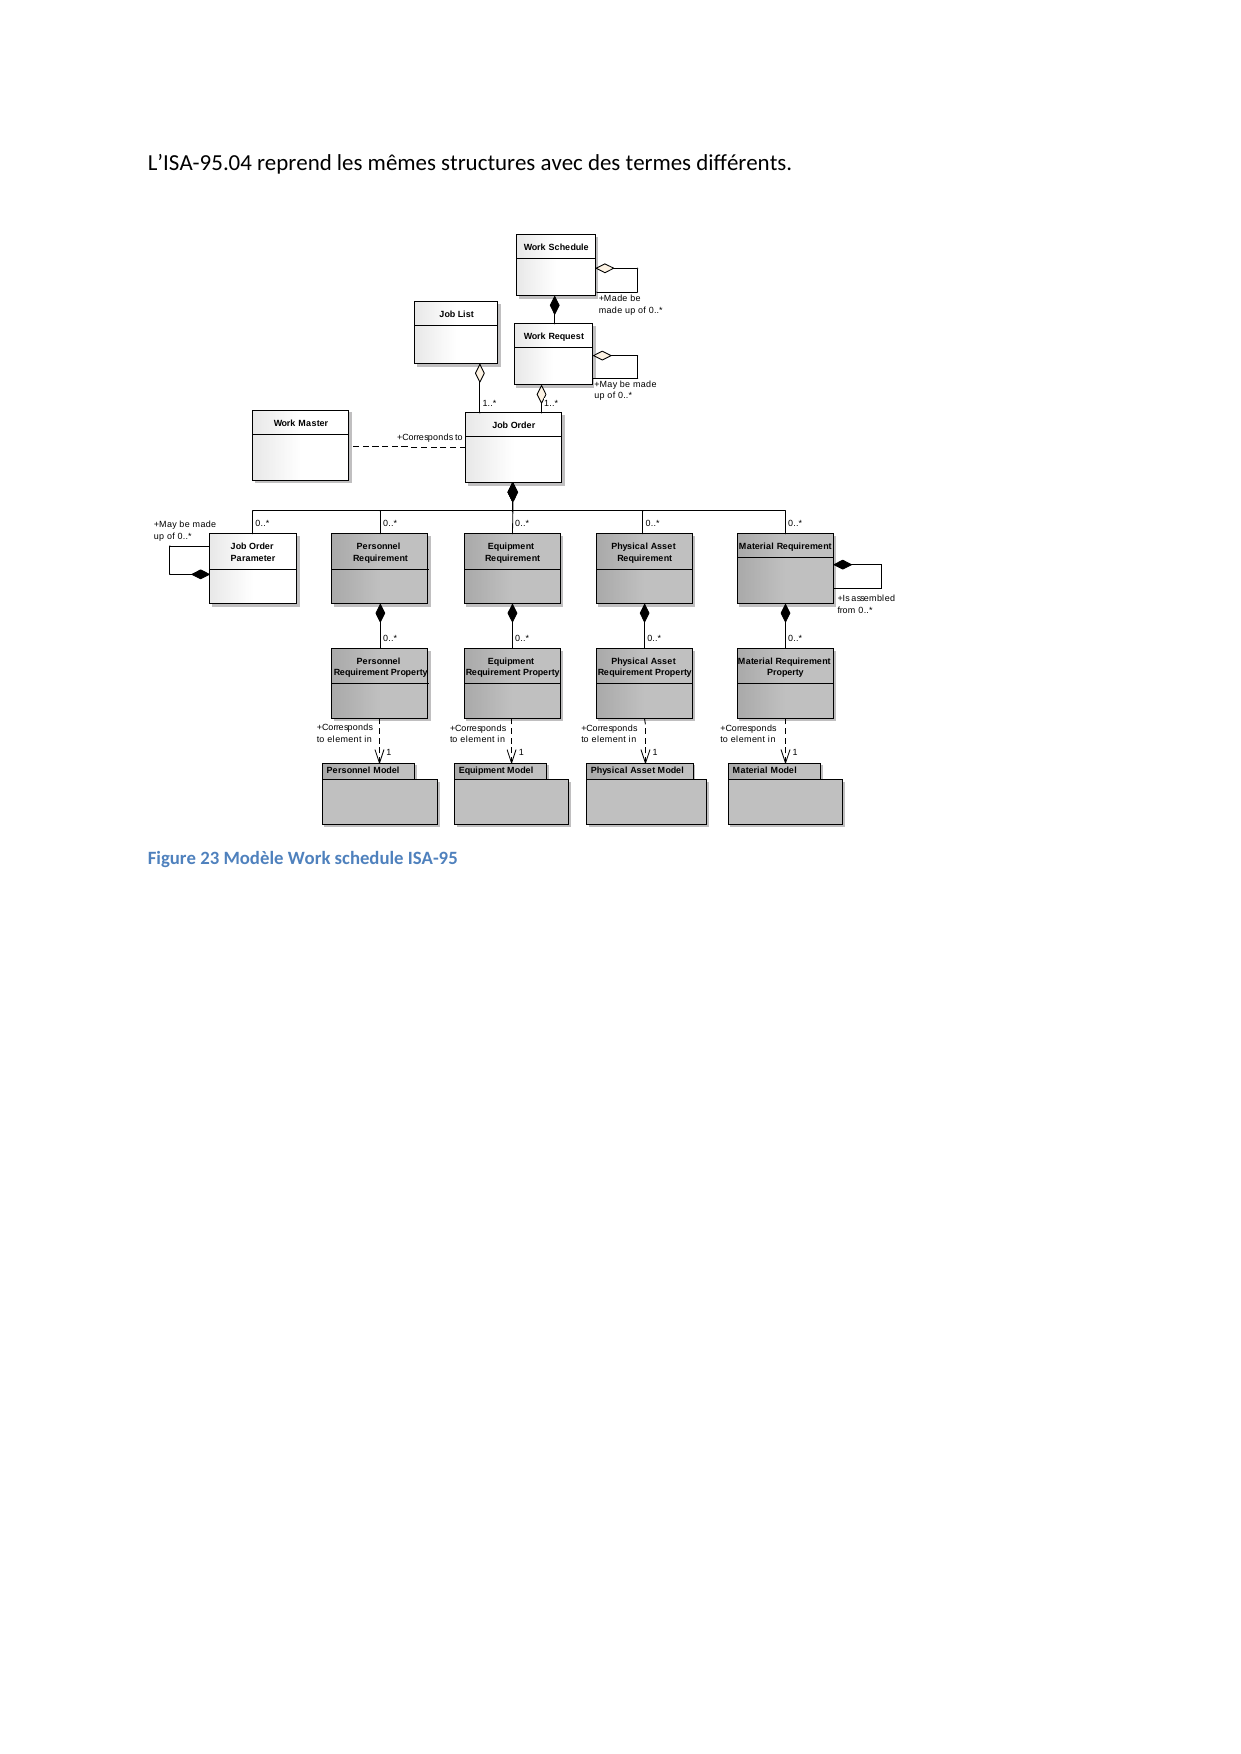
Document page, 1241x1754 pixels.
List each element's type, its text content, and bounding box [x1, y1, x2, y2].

text Figure 23 Modèle Work schedule ISA-95 [148, 846, 1093, 869]
text L’ISA-95.04 reprend les mêmes structures avec des termes différents. [148, 148, 1093, 176]
